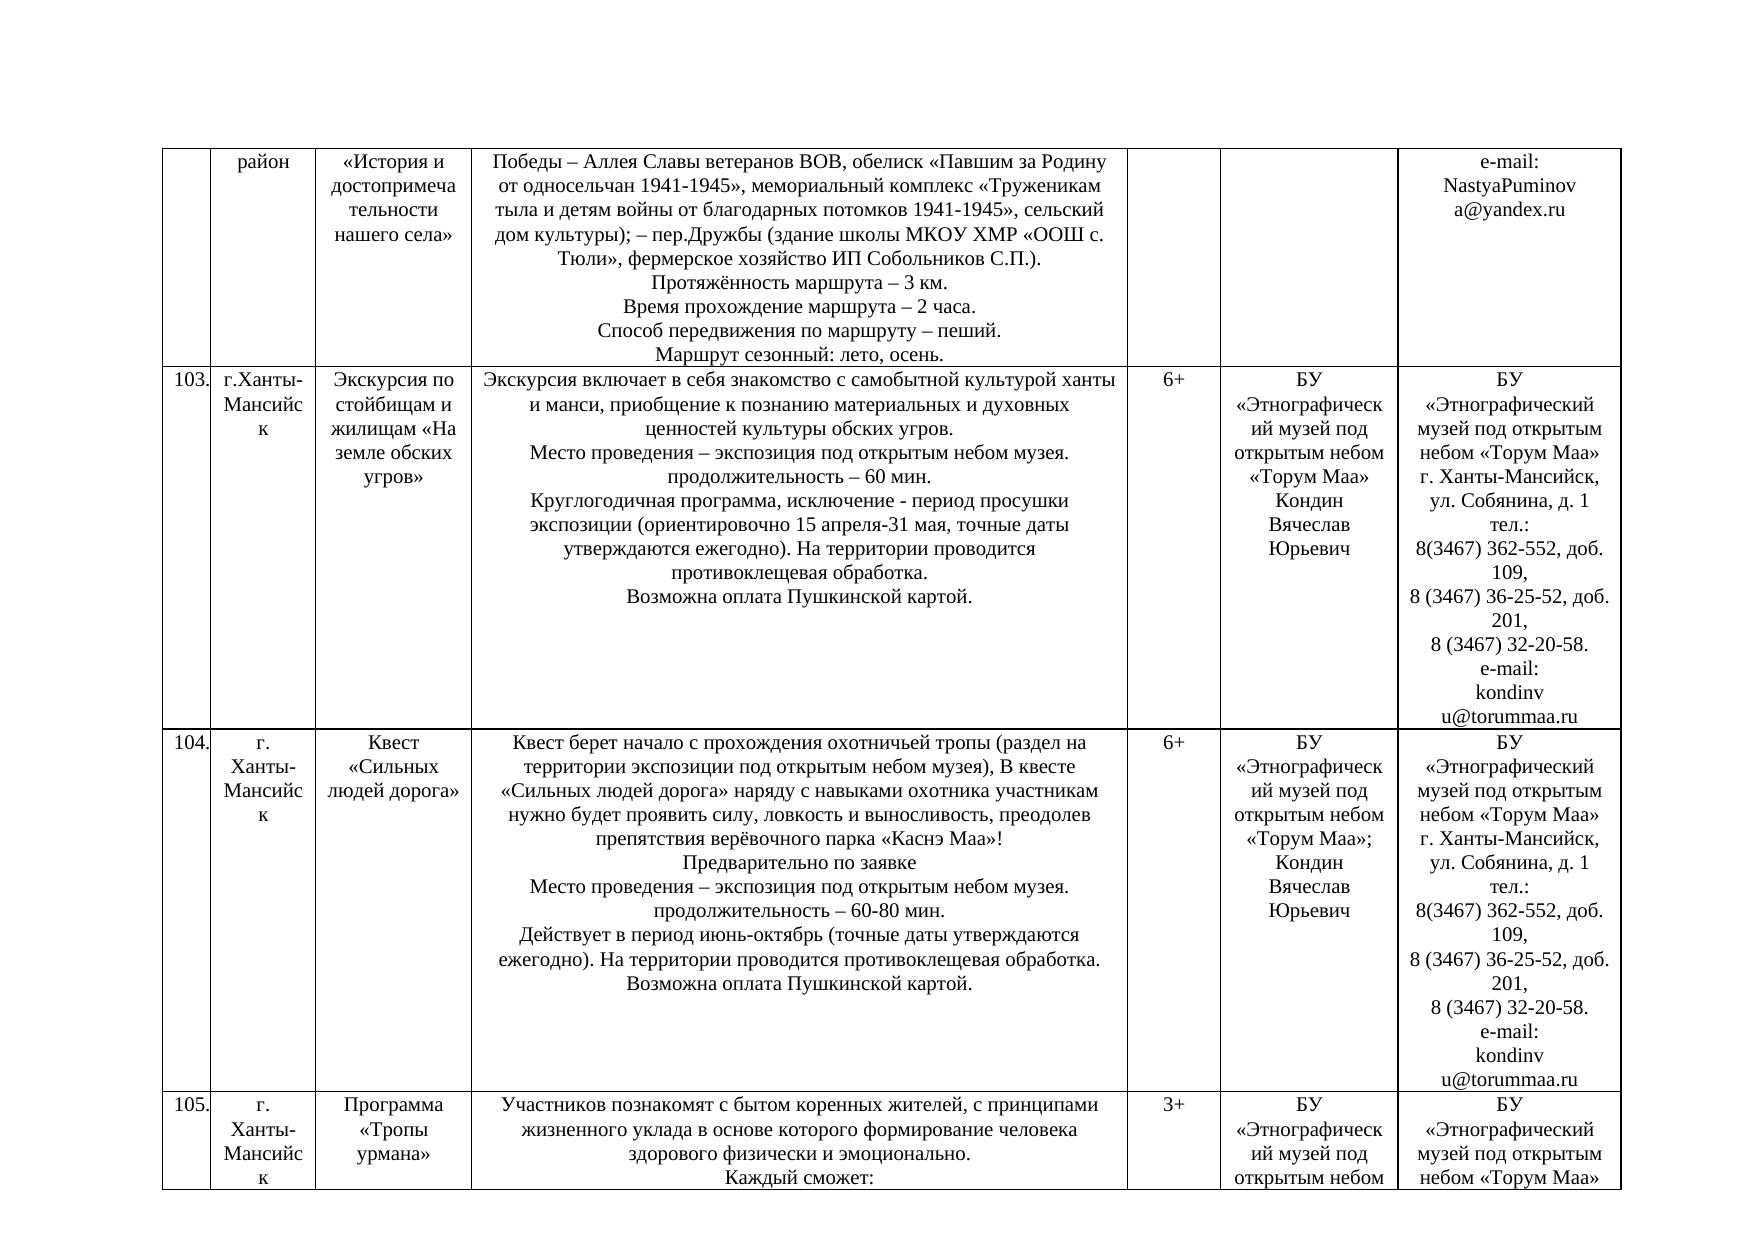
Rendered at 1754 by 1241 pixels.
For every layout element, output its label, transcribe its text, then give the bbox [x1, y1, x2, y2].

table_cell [211, 149, 315, 366]
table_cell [316, 1092, 471, 1189]
table_cell 6+ [1128, 730, 1220, 1091]
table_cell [1221, 1092, 1397, 1189]
table_cell Квест берет начало с прохождения охотничьей тропы (раздел на территории экспозиции под открытым небом музея), В квесте «Сильных людей дорога» наряду с навыками охотника участникам нужно будет проявить силу, ловкость и выносливость, преодолев препятствия верёвочного парка «Каснэ Маа»! Предварительно по заявке Место проведения – экспозиция под открытым небом музея. продолжительность – 60-80 мин. Действует в период июнь-октябрь (точные даты утверждаются ежегодно). На территории проводится противоклещевая обработка. Возможна оплата Пушкинской картой. [472, 730, 1127, 1091]
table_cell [1399, 1092, 1620, 1189]
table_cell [1221, 149, 1397, 366]
table_cell 6+ [1128, 367, 1220, 728]
table_cell Квест «Сильных людей дорога» [316, 730, 471, 1091]
table_cell 3+ [1128, 1092, 1220, 1189]
table_cell [163, 367, 210, 728]
table_cell [163, 1092, 210, 1189]
table_cell г. Ханты-Мансийск [211, 730, 315, 1091]
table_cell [1399, 149, 1620, 366]
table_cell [472, 149, 1127, 366]
table_cell 5+ [1128, 149, 1220, 366]
table_cell [163, 149, 210, 366]
table_cell г. Ханты-Мансийск [211, 1092, 315, 1189]
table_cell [472, 1092, 1127, 1189]
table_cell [316, 149, 471, 366]
table_cell г.Ханты-Мансийск [211, 367, 315, 728]
table_cell БУ «Этнографический музей под открытым небом «Торум Маа» Кондин Вячеслав Юрьевич [1221, 367, 1397, 728]
table_cell Экскурсия включает в себя знакомство с самобытной культурой ханты и манси, приобщение к познанию материальных и духовных ценностей культуры обских угров. Место проведения – экспозиция под открытым небом музея. продолжительность – 60 мин. Круглогодичная программа, исключение - период просушки экспозиции (ориентировочно 15 апреля-31 мая, точные даты утверждаются ежегодно). На территории проводится противоклещевая обработка. Возможна оплата Пушкинской картой. [472, 367, 1127, 728]
table_cell БУ «Этнографический музей под открытым небом «Торум Маа»; Кондин Вячеслав Юрьевич [1221, 730, 1397, 1091]
table_cell Экскурсия по стойбищам и жилищам «На земле обских угров» [316, 367, 471, 728]
table_cell [163, 730, 210, 1091]
